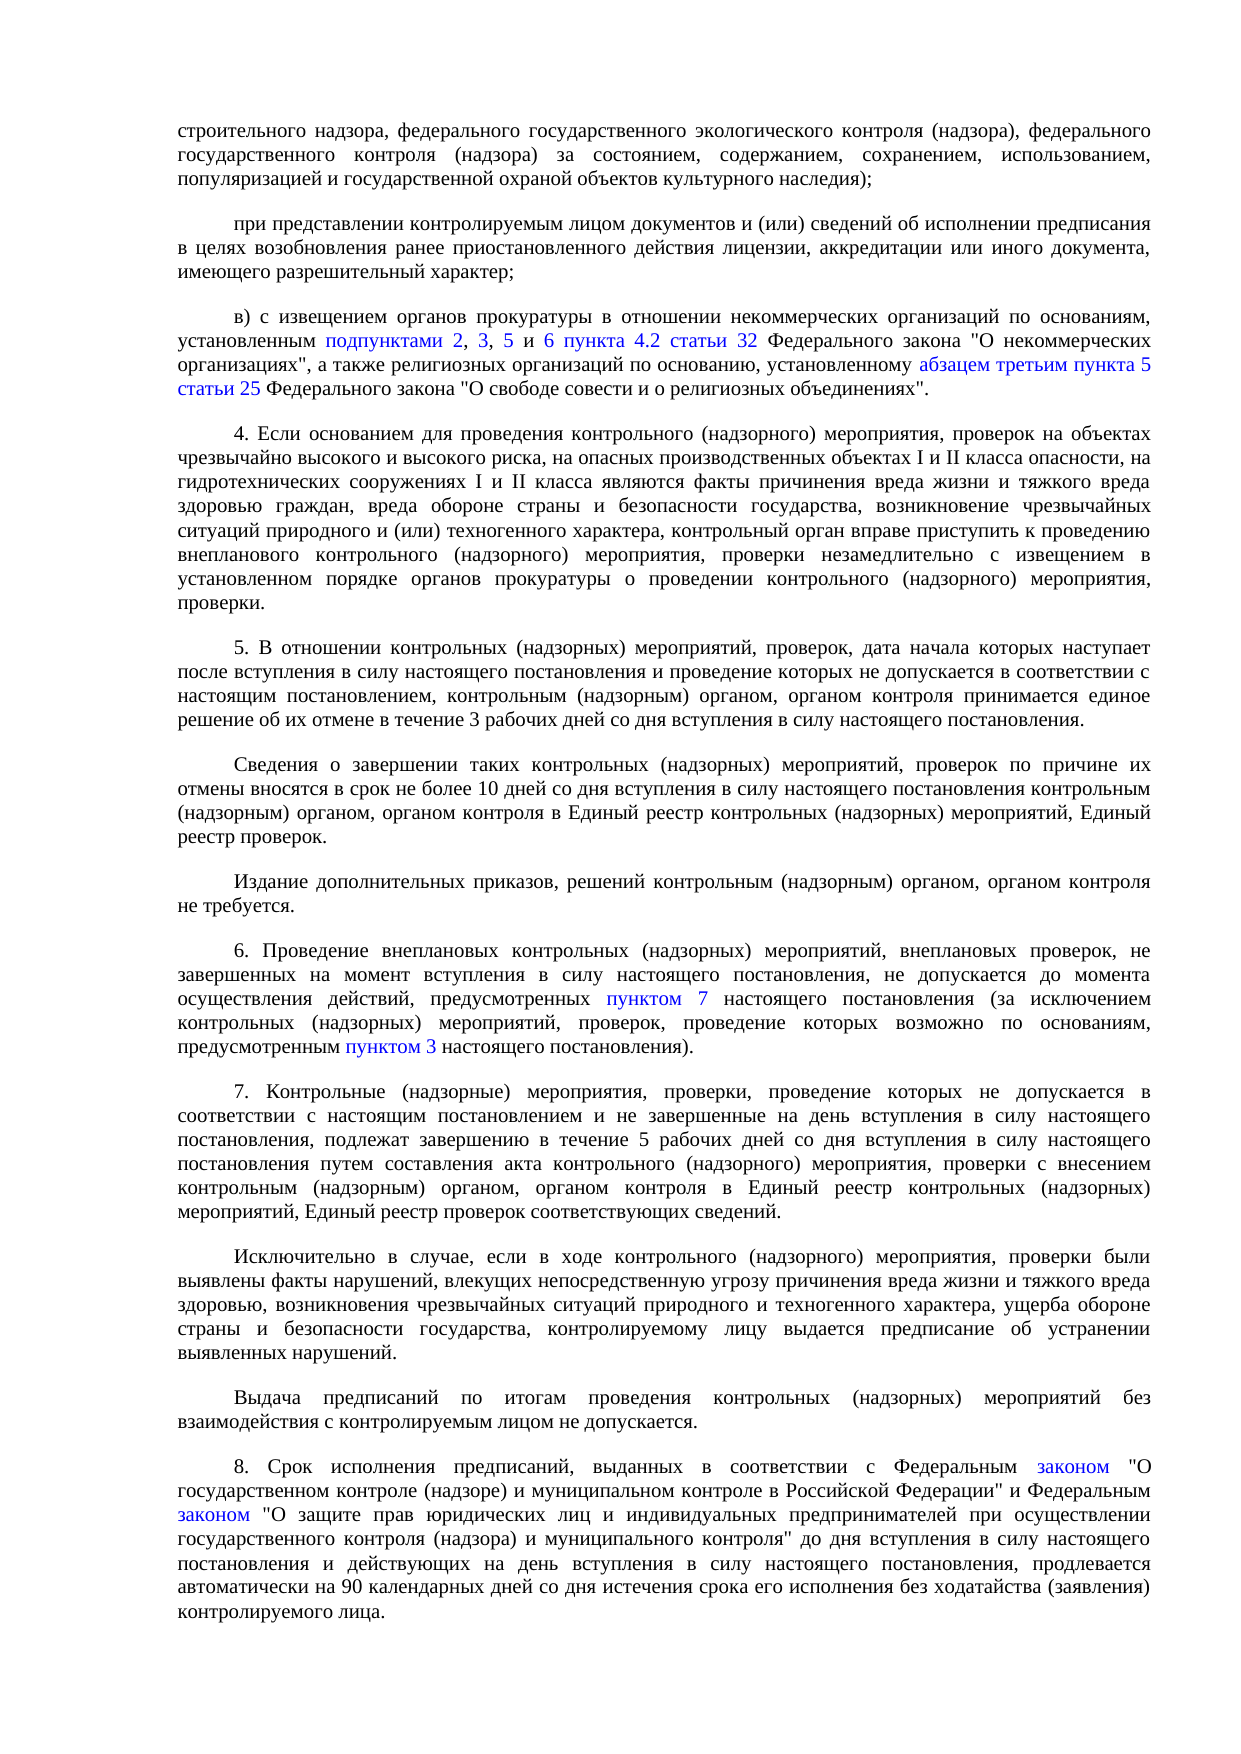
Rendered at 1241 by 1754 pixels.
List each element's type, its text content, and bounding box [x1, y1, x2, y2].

text 5. В отношении контрольных (надзорных) мероприятий, проверок, дата начала которых наступает после вступления в силу настоящего постановления и проведение которых не допускается в соответствии с настоящим постановлением, контрольным (надзорным) органом, органом контроля принимается единое решение об их отмене в течение 3 рабочих дней со дня вступления в силу настоящего постановления. [177, 634, 1152, 731]
text в) с извещением органов прокуратуры в отношении некоммерческих организаций по основаниям, установленным подпунктами 2, 3, 5 и 6 пункта 4.2 статьи 32 Федерального закона "О некоммерческих организациях", а также религиозных организаций по основанию, установленному абзацем третьим пункта 5 статьи 25 Федерального закона "О свободе совести и о религиозных объединениях". [177, 304, 1152, 400]
text Выдача предписаний по итогам проведения контрольных (надзорных) мероприятий без взаимодействия с контролируемым лицом не допускается. [177, 1385, 1152, 1433]
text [177, 118, 1152, 190]
text Издание дополнительных приказов, решений контрольным (надзорным) органом, органом контроля не требуется. [177, 869, 1152, 917]
text 6. Проведение внеплановых контрольных (надзорных) мероприятий, внеплановых проверок, не завершенных на момент вступления в силу настоящего постановления, не допускается до момента осуществления действий, предусмотренных пунктом 7 настоящего постановления (за исключением контрольных (надзорных) мероприятий, проверок, проведение которых возможно по основаниям, предусмотренным пунктом 3 настоящего постановления). [177, 938, 1152, 1058]
text 4. Если основанием для проведения контрольного (надзорного) мероприятия, проверок на объектах чрезвычайно высокого и высокого риска, на опасных производственных объектах I и II класса опасности, на гидротехнических сооружениях I и II класса являются факты причинения вреда жизни и тяжкого вреда здоровью граждан, вреда обороне страны и безопасности государства, возникновение чрезвычайных ситуаций природного и (или) техногенного характера, контрольный орган вправе приступить к проведению внепланового контрольного (надзорного) мероприятия, проверки незамедлительно с извещением в установленном порядке органов прокуратуры о проведении контрольного (надзорного) мероприятия, проверки. [177, 421, 1152, 614]
text 7. Контрольные (надзорные) мероприятия, проверки, проведение которых не допускается в соответствии с настоящим постановлением и не завершенные на день вступления в силу настоящего постановления, подлежат завершению в течение 5 рабочих дней со дня вступления в силу настоящего постановления путем составления акта контрольного (надзорного) мероприятия, проверки с внесением контрольным (надзорным) органом, органом контроля в Единый реестр контрольных (надзорных) мероприятий, Единый реестр проверок соответствующих сведений. [177, 1079, 1152, 1223]
text при представлении контролируемым лицом документов и (или) сведений об исполнении предписания в целях возобновления ранее приостановленного действия лицензии, аккредитации или иного документа, имеющего разрешительный характер; [177, 211, 1152, 283]
text Исключительно в случае, если в ходе контрольного (надзорного) мероприятия, проверки были выявлены факты нарушений, влекущих непосредственную угрозу причинения вреда жизни и тяжкого вреда здоровью, возникновения чрезвычайных ситуаций природного и техногенного характера, ущерба обороне страны и безопасности государства, контролируемому лицу выдается предписание об устранении выявленных нарушений. [177, 1244, 1152, 1364]
text Сведения о завершении таких контрольных (надзорных) мероприятий, проверок по причине их отмены вносятся в срок не более 10 дней со дня вступления в силу настоящего постановления контрольным (надзорным) органом, органом контроля в Единый реестр контрольных (надзорных) мероприятий, Единый реестр проверок. [177, 752, 1152, 848]
text 8. Срок исполнения предписаний, выданных в соответствии с Федеральным законом "О государственном контроле (надзоре) и муниципальном контроле в Российской Федерации" и Федеральным законом "О защите прав юридических лиц и индивидуальных предпринимателей при осуществлении государственного контроля (надзора) и муниципального контроля" до дня вступления в силу настоящего постановления и действующих на день вступления в силу настоящего постановления, продлевается автоматически на 90 календарных дней со дня истечения срока его исполнения без ходатайства (заявления) контролируемого лица. [177, 1454, 1152, 1623]
